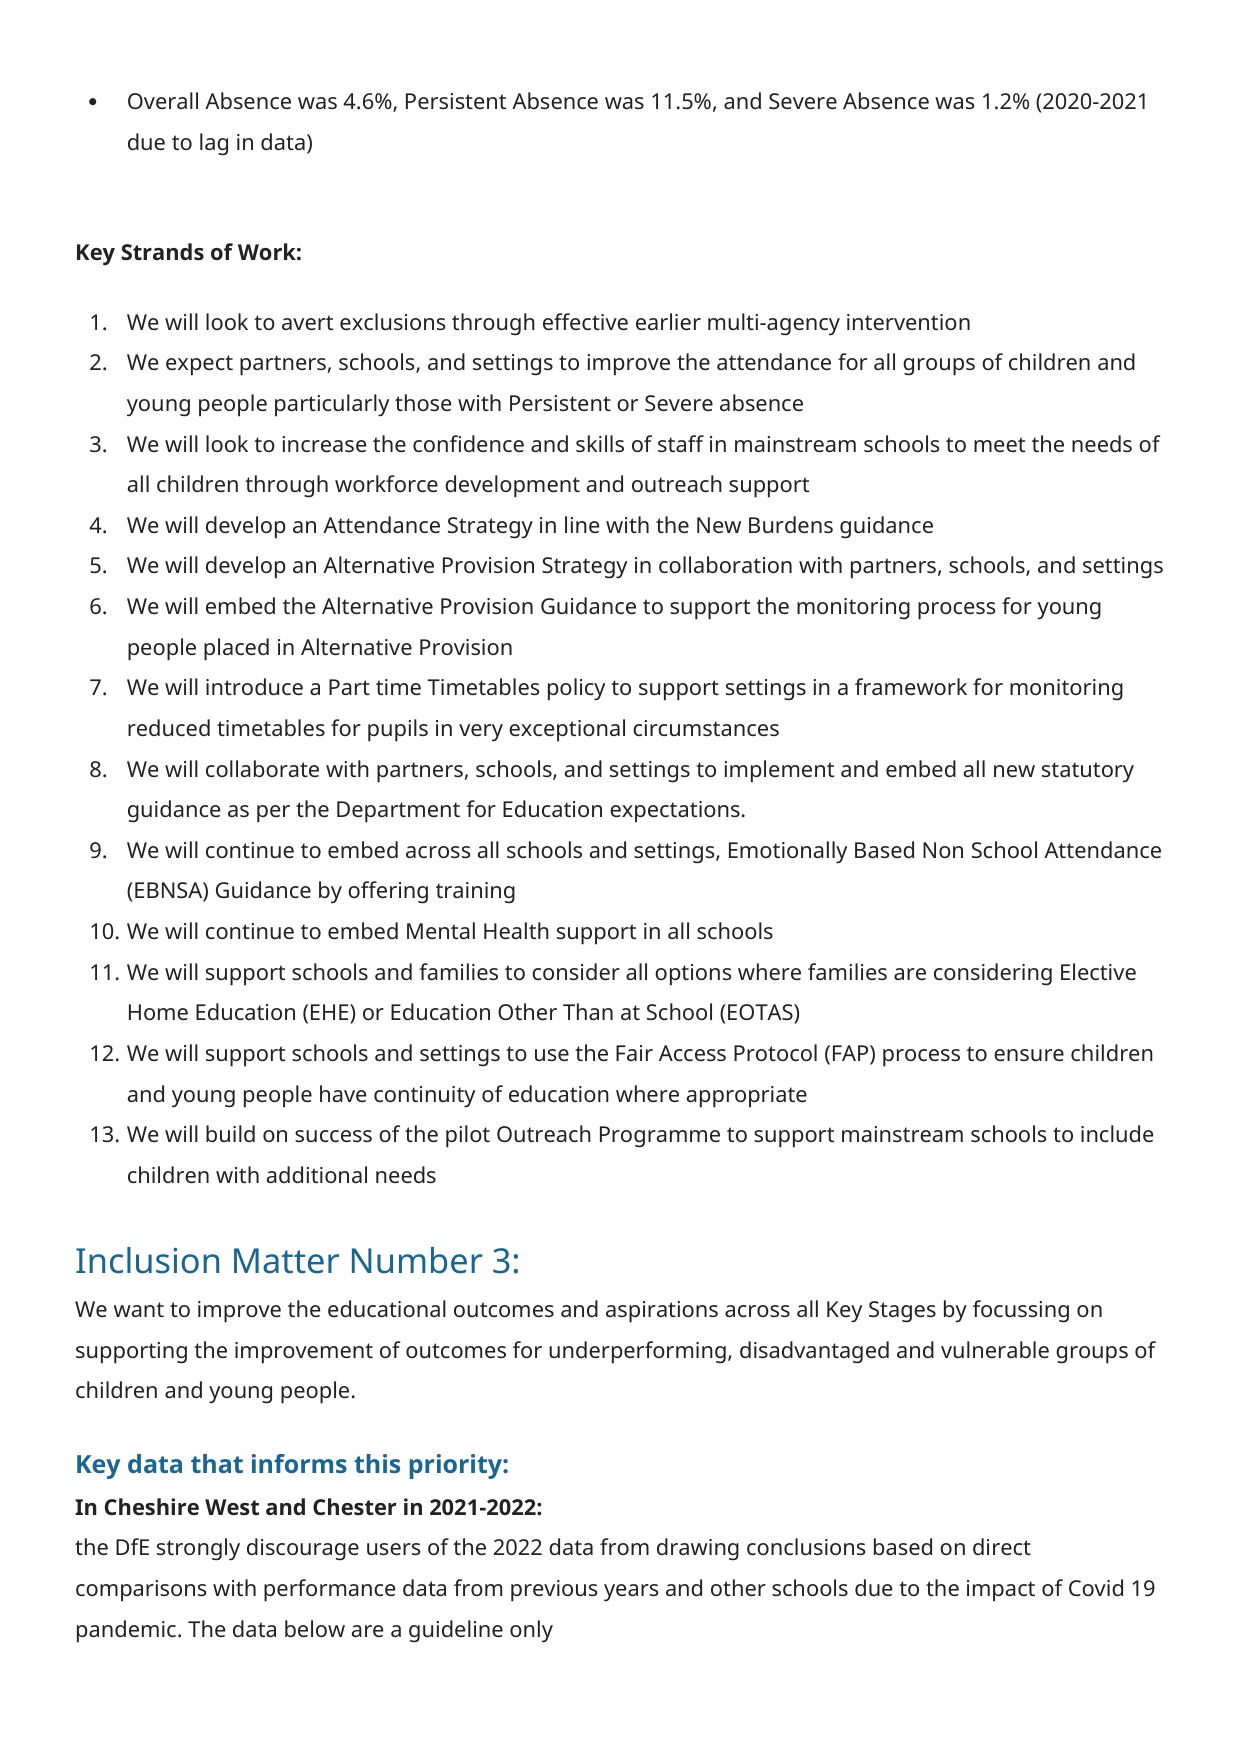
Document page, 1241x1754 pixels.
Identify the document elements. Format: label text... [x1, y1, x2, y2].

list We will develop an Attendance Strategy in line with the New Burdens guidance [89, 499, 1165, 539]
list We will introduce a Part time Timetables policy to support settings in a framework for monitoring reduced timetables for pupils in very exceptional circumstances [89, 661, 1165, 743]
list We will look to avert exclusions through effective earlier multi-agency intervention [89, 296, 1165, 336]
list We expect partners, schools, and settings to improve the attendance for all groups of children and young people particularly those with Persistent or Severe absence [89, 336, 1165, 418]
text Key data that informs this priority: [75, 1413, 1165, 1481]
list We will develop an Alternative Provision Strategy in collaboration with partners, schools, and settings [89, 539, 1165, 580]
text the DfE strongly discourage users of the 2022 data from drawing conclusions based on direct comparisons with performance data from previous years and other schools due to the impact of Covid 19 pandemic. The data below are a guideline only [75, 1521, 1165, 1643]
list We will support schools and settings to use the Fair Access Protocol (FAP) process to ensure children and young people have continuity of education where appropriate [89, 1027, 1165, 1108]
list Overall Absence was 4.6%, Persistent Absence was 11.5%, and Severe Absence was 1.2% (2020-2021 due to lag in data) [89, 75, 1165, 156]
text We want to improve the educational outcomes and aspirations across all Key Stages by focussing on supporting the improvement of outcomes for underperforming, disadvantaged and vulnerable groups of children and young people. [75, 1283, 1165, 1405]
list We will look to increase the confidence and skills of staff in mainstream schools to meet the needs of all children through workforce development and outreach support [89, 418, 1165, 499]
list We will collaborate with partners, schools, and settings to implement and embed all new statutory guidance as per the Department for Education expectations. [89, 743, 1165, 824]
list We will build on success of the pilot Outreach Programme to support mainstream schools to include children with additional needs [89, 1108, 1165, 1189]
list We will embed the Alternative Provision Guidance to support the monitoring process for young people placed in Alternative Provision [89, 580, 1165, 661]
list We will continue to embed across all schools and settings, Emotionally Based Non School Attendance (EBNSA) Guidance by offering training [89, 824, 1165, 905]
text Key Strands of Work: [75, 226, 1165, 267]
text Inclusion Matter Number 3: [75, 1189, 1165, 1283]
list We will continue to embed Mental Health support in all schools [89, 905, 1165, 946]
text In Cheshire West and Chester in 2021-2022: [75, 1481, 1165, 1521]
list We will support schools and families to consider all options where families are considering Elective Home Education (EHE) or Education Other Than at School (EOTAS) [89, 946, 1165, 1027]
